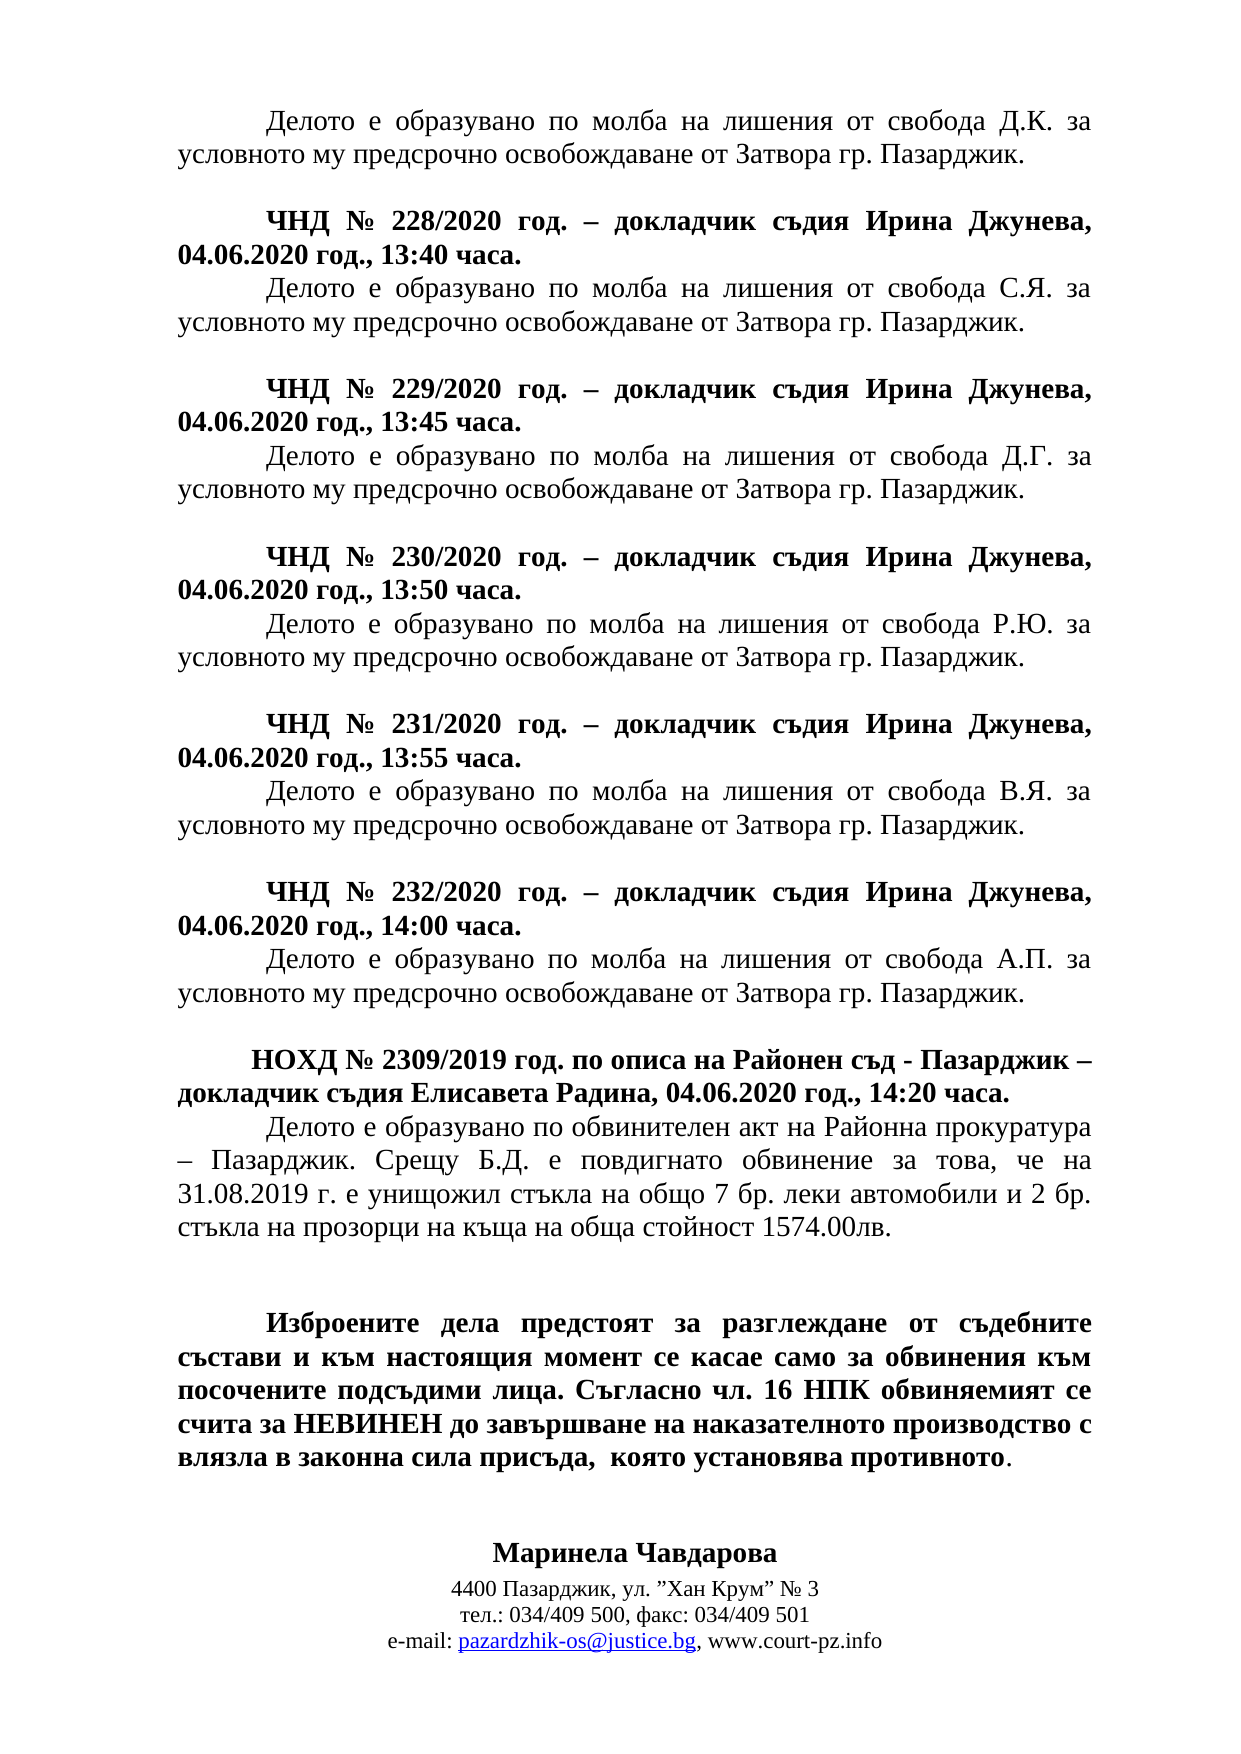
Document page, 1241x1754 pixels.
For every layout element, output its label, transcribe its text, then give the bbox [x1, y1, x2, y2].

text ЧНД № 232/2020 год. – докладчик съдия Ирина Джунева, 04.06.2020 год., 14:00 часа. [177, 874, 1092, 941]
text Изброените дела предстоят за разглеждане от съдебните състави и към настоящия момент се касае само за обвинения към посочените подсъдими лица. Съгласно чл. 16 НПК обвиняемият се счита за НЕВИНЕН до завършване на наказателното производство с влязла в законна сила присъда, която установява противното. [177, 1305, 1092, 1473]
text Маринела Чавдарова [177, 1535, 1092, 1569]
text Делото е образувано по молба на лишения от свобода А.П. за условното му предсрочно освобождаване от Затвора гр. Пазарджик. [177, 941, 1092, 1008]
text Делото е образувано по молба на лишения от свобода Д.К. за условното му предсрочно освобождаване от Затвора гр. Пазарджик. [177, 103, 1092, 170]
text Делото е образувано по молба на лишения от свобода В.Я. за условното му предсрочно освобождаване от Затвора гр. Пазарджик. [177, 773, 1092, 841]
text Делото е образувано по молба на лишения от свобода Р.Ю. за условното му предсрочно освобождаване от Затвора гр. Пазарджик. [177, 606, 1092, 673]
text Делото е образувано по молба на лишения от свобода Д.Г. за условното му предсрочно освобождаване от Затвора гр. Пазарджик. [177, 438, 1092, 505]
text НОХД № 2309/2019 год. по описа на Районен съд - Пазарджик – докладчик съдия Елисавета Радина, 04.06.2020 год., 14:20 часа. [177, 1042, 1092, 1109]
text Делото е образувано по молба на лишения от свобода С.Я. за условното му предсрочно освобождаване от Затвора гр. Пазарджик. [177, 270, 1092, 337]
text ЧНД № 230/2020 год. – докладчик съдия Ирина Джунева, 04.06.2020 год., 13:50 часа. [177, 539, 1092, 606]
text ЧНД № 231/2020 год. – докладчик съдия Ирина Джунева, 04.06.2020 год., 13:55 часа. [177, 706, 1092, 773]
text Делото е образувано по обвинителен акт на Районна прокуратура – Пазарджик. Срещу Б.Д. е повдигнато обвинение за това, че на 31.08.2019 г. е унищожил стъкла на общо 7 бр. леки автомобили и 2 бр. стъкла на прозорци на къща на обща стойност 1574.00лв. [177, 1109, 1092, 1243]
text ЧНД № 229/2020 год. – докладчик съдия Ирина Джунева, 04.06.2020 год., 13:45 часа. [177, 371, 1092, 438]
text ЧНД № 228/2020 год. – докладчик съдия Ирина Джунева, 04.06.2020 год., 13:40 часа. [177, 203, 1092, 270]
